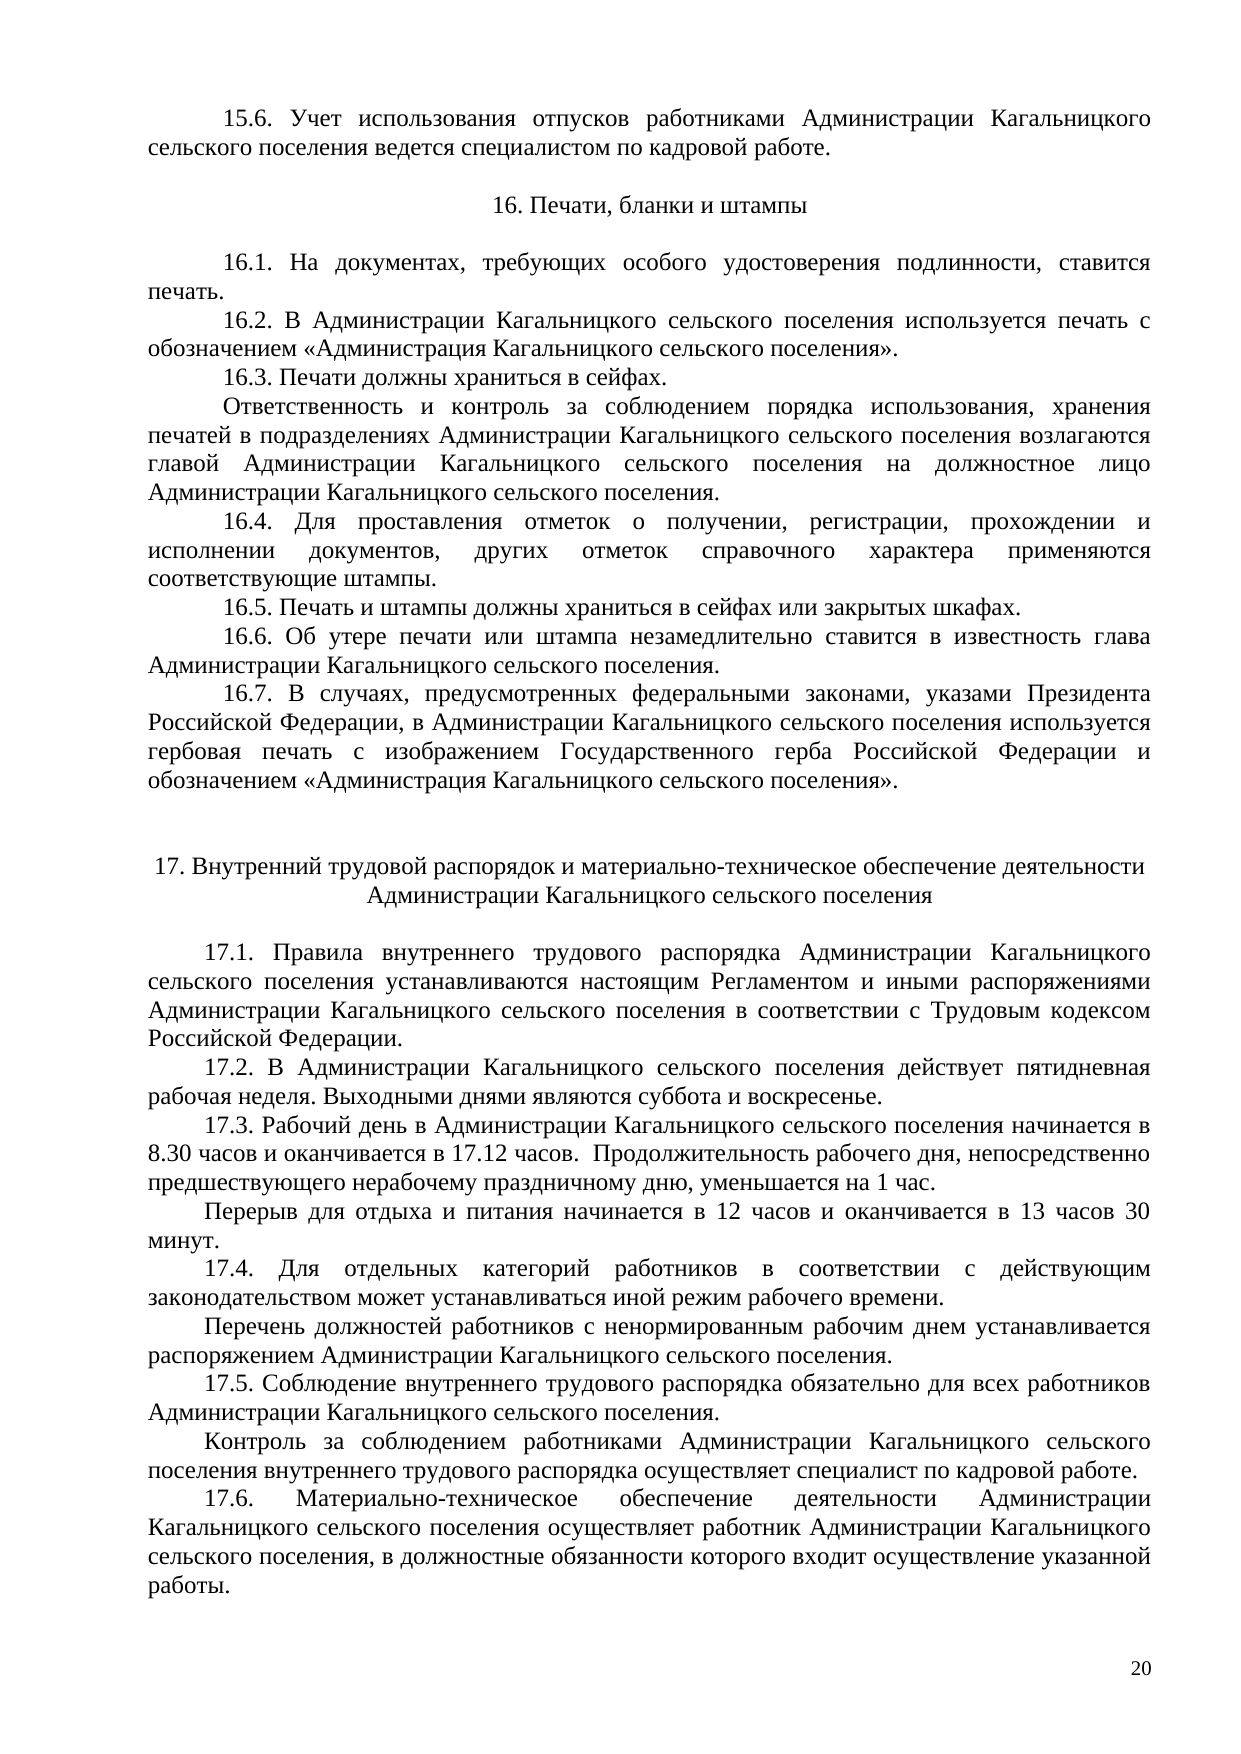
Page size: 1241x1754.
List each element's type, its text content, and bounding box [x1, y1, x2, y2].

text Перечень должностей работников с ненормированным рабочим днем устанавливается распоряжением Администрации Кагальницкого сельского поселения. [148, 1311, 1152, 1368]
text 17.3. Рабочий день в Администрации Кагальницкого сельского поселения начинается в 8.30 часов и оканчивается в 17.12 часов. Продолжительность рабочего дня, непосредственно предшествующего нерабочему праздничному дню, уменьшается на 1 час. [148, 1110, 1152, 1196]
text 16.5. Печать и штампы должны храниться в сейфах или закрытых шкафах. [148, 592, 1152, 621]
text 16.7. В случаях, предусмотренных федеральными законами, указами Президента Российской Федерации, в Администрации Кагальницкого сельского поселения используется гербовая печать с изображением Государственного герба Российской Федерации и обозначением «Администрация Кагальницкого сельского поселения». [148, 678, 1152, 793]
text 17.2. В Администрации Кагальницкого сельского поселения действует пятидневная рабочая неделя. Выходными днями являются суббота и воскресенье. [148, 1052, 1152, 1110]
text 15.6. Учет использования отпусков работниками Администрации Кагальницкого сельского поселения ведется специалистом по кадровой работе. [148, 103, 1152, 161]
text Контроль за соблюдением работниками Администрации Кагальницкого сельского поселения внутреннего трудового распорядка осуществляет специалист по кадровой работе. [148, 1426, 1152, 1483]
text 16.2. В Администрации Кагальницкого сельского поселения используется печать с обозначением «Администрация Кагальницкого сельского поселения». [148, 305, 1152, 362]
text Перерыв для отдыха и питания начинается в 12 часов и оканчивается в 13 часов 30 минут. [148, 1196, 1152, 1253]
text 17.5. Соблюдение внутреннего трудового распорядка обязательно для всех работников Администрации Кагальницкого сельского поселения. [148, 1368, 1152, 1426]
text 16.3. Печати должны храниться в сейфах. [148, 362, 1152, 391]
text 17.6. Материально-техническое обеспечение деятельности Администрации Кагальницкого сельского поселения осуществляет работник Администрации Кагальницкого сельского поселения, в должностные обязанности которого входит осуществление указанной работы. [148, 1483, 1152, 1598]
text 16.1. На документах, требующих особого удостоверения подлинности, ставится печать. [148, 247, 1152, 305]
text Ответственность и контроль за соблюдением порядка использования, хранения печатей в подразделениях Администрации Кагальницкого сельского поселения возлагаются главой Администрации Кагальницкого сельского поселения на должностное лицо Администрации Кагальницкого сельского поселения. [148, 391, 1152, 506]
text 16.4. Для проставления отметок о получении, регистрации, прохождении и исполнении документов, других отметок справочного характера применяются соответствующие штампы. [148, 506, 1152, 592]
text 17. Внутренний трудовой распорядок и материально-техническое обеспечение деятельности Администрации Кагальницкого сельского поселения [148, 851, 1152, 908]
text 17.4. Для отдельных категорий работников в соответствии с действующим законодательством может устанавливаться иной режим рабочего времени. [148, 1253, 1152, 1311]
text 17.1. Правила внутреннего трудового распорядка Администрации Кагальницкого сельского поселения устанавливаются настоящим Регламентом и иными распоряжениями Администрации Кагальницкого сельского поселения в соответствии с Трудовым кодексом Российской Федерации. [148, 937, 1152, 1052]
text 16. Печати, бланки и штампы [148, 190, 1152, 218]
text 16.6. Об утере печати или штампа незамедлительно ставится в известность глава Администрации Кагальницкого сельского поселения. [148, 621, 1152, 678]
